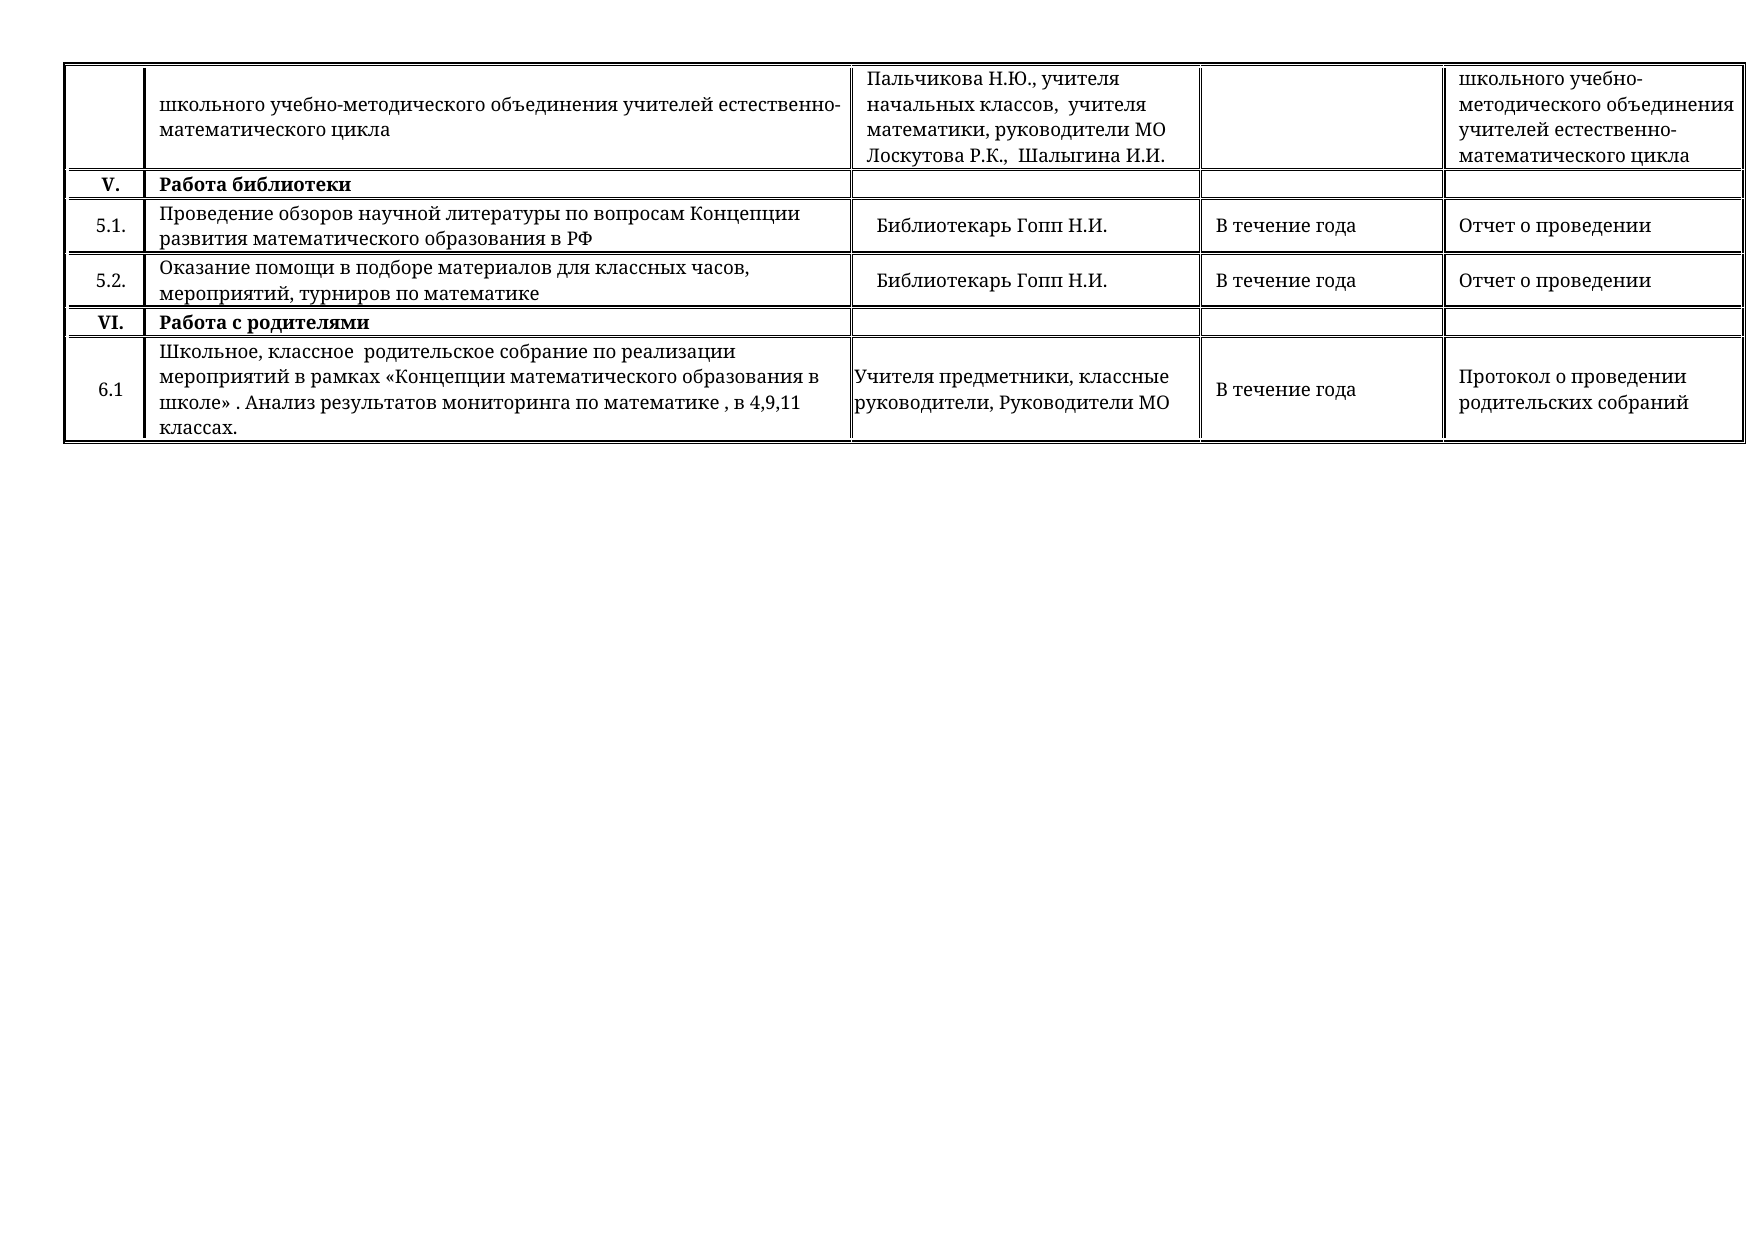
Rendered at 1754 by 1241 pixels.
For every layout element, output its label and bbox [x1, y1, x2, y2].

table_cell [30, 30, 1754, 476]
